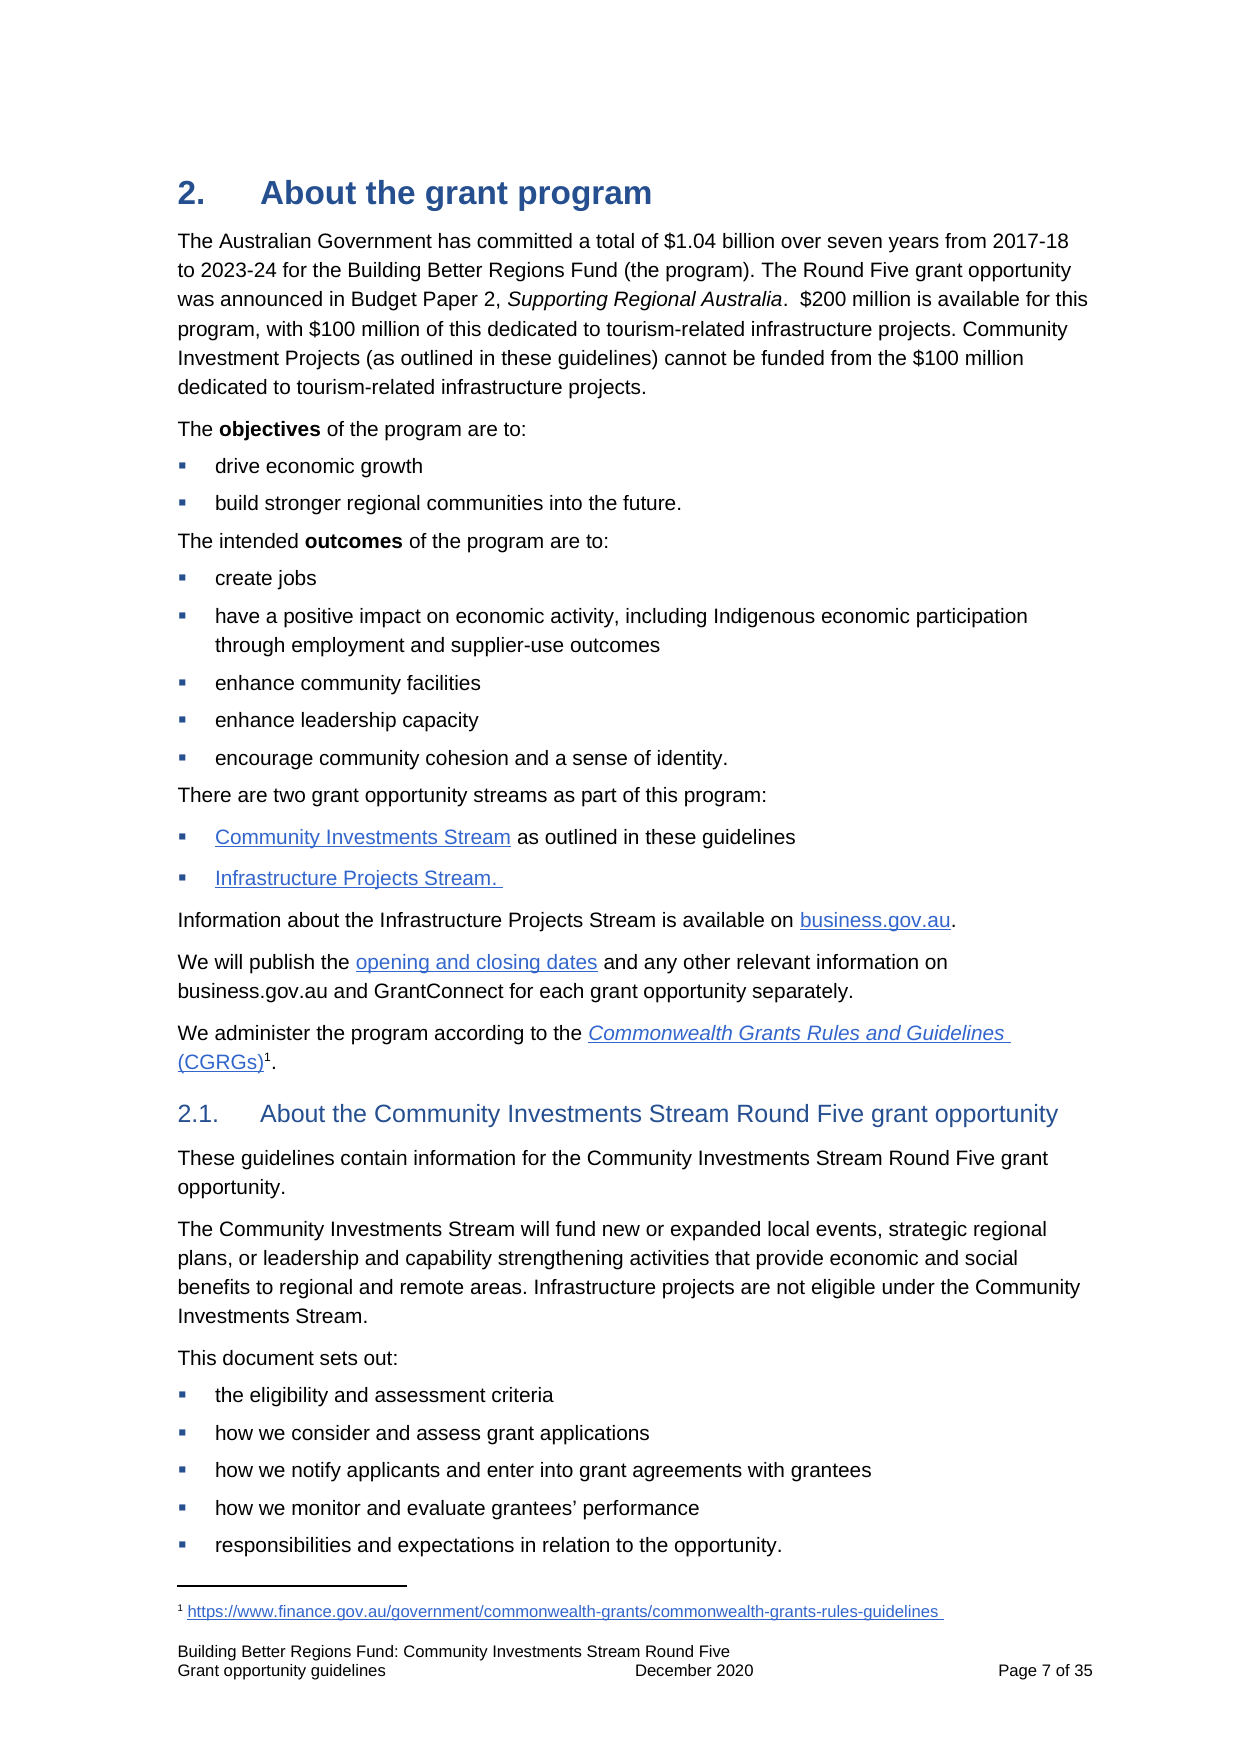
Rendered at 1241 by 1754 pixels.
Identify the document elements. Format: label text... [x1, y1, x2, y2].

text The Community Investments Stream will fund new or expanded local events, strategic regional plans, or leadership and capability strengthening activities that provide economic and social benefits to regional and remote areas. Infrastructure projects are not eligible under the Community Investments Stream. [177, 1211, 1092, 1328]
list have a positive impact on economic activity, including Indigenous economic participation through employment and supplier-use outcomes [177, 599, 1092, 657]
list how we monitor and evaluate grantees’ performance [177, 1490, 1092, 1519]
list how we consider and assess grant applications [177, 1415, 1092, 1444]
text The intended outcomes of the program are to: [177, 524, 1092, 553]
text The objectives of the program are to: [177, 411, 1092, 440]
list Infrastructure Projects Stream. [177, 861, 1092, 890]
subtitle About the Community Investments Stream Round Five grant opportunity [177, 1099, 1092, 1128]
text This document sets out: [177, 1340, 1092, 1369]
text The Australian Government has committed a total of $1.04 billion over seven years from 2017-18 to 2023-24 for the Building Better Regions Fund (the program). The Round Five grant opportunity was announced in Budget Paper 2, Supporting Regional Australia. $200 million is available for this program, with $100 million of this dedicated to tourism-related infrastructure projects. Community Investment Projects (as outlined in these guidelines) cannot be funded from the $100 million dedicated to tourism-related infrastructure projects. [177, 224, 1092, 399]
list how we notify applicants and enter into grant agreements with grantees [177, 1453, 1092, 1482]
text Information about the Infrastructure Projects Stream is available on business.gov.au. [177, 903, 1092, 932]
list build stronger regional communities into the future. [177, 486, 1092, 515]
list drive economic growth [177, 449, 1092, 478]
list create jobs [177, 561, 1092, 590]
text There are two grant opportunity streams as part of this program: [177, 778, 1092, 807]
list enhance leadership capacity [177, 703, 1092, 732]
list encourage community cohesion and a sense of identity. [177, 740, 1092, 769]
list enhance community facilities [177, 665, 1092, 694]
list the eligibility and assessment criteria [177, 1378, 1092, 1407]
text We will publish the opening and closing dates and any other relevant information on business.gov.au and GrantConnect for each grant opportunity separately. [177, 944, 1092, 1003]
list responsibilities and expectations in relation to the opportunity. [177, 1528, 1092, 1557]
text We administer the program according to the Commonwealth Grants Rules and Guidelines (CGRGs). [177, 1015, 1092, 1074]
text These guidelines contain information for the Community Investments Stream Round Five grant opportunity. [177, 1140, 1092, 1199]
subtitle About the grant program [177, 173, 1092, 211]
list Community Investments Stream as outlined in these guidelines [177, 819, 1092, 849]
